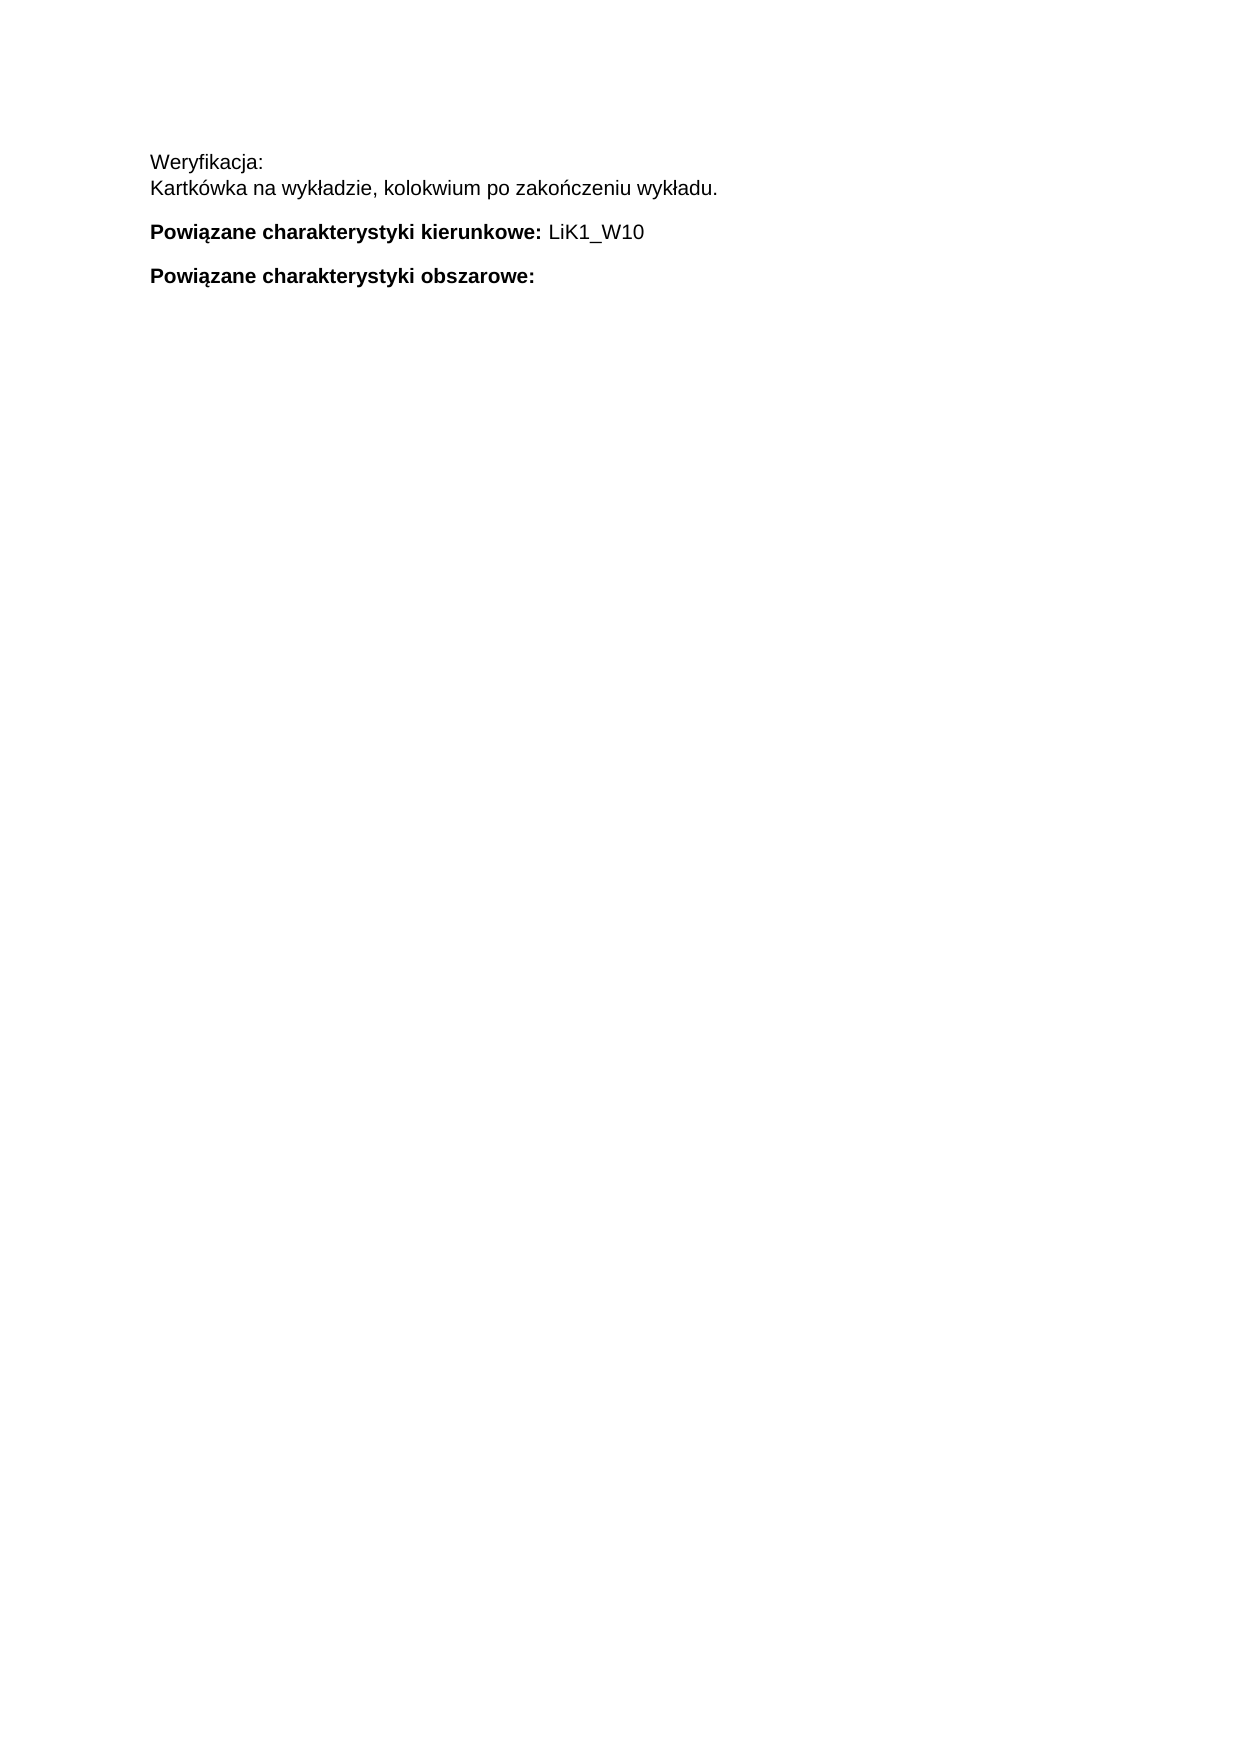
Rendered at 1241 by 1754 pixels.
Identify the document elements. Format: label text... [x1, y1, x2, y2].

text Weryfikacja: [150, 150, 1090, 174]
text Kartkówka na wykładzie, kolokwium po zakończeniu wykładu. [150, 176, 1090, 200]
text Powiązane charakterystyki kierunkowe: LiK1_W10 [150, 220, 1090, 244]
text Powiązane charakterystyki obszarowe: [150, 263, 1090, 287]
